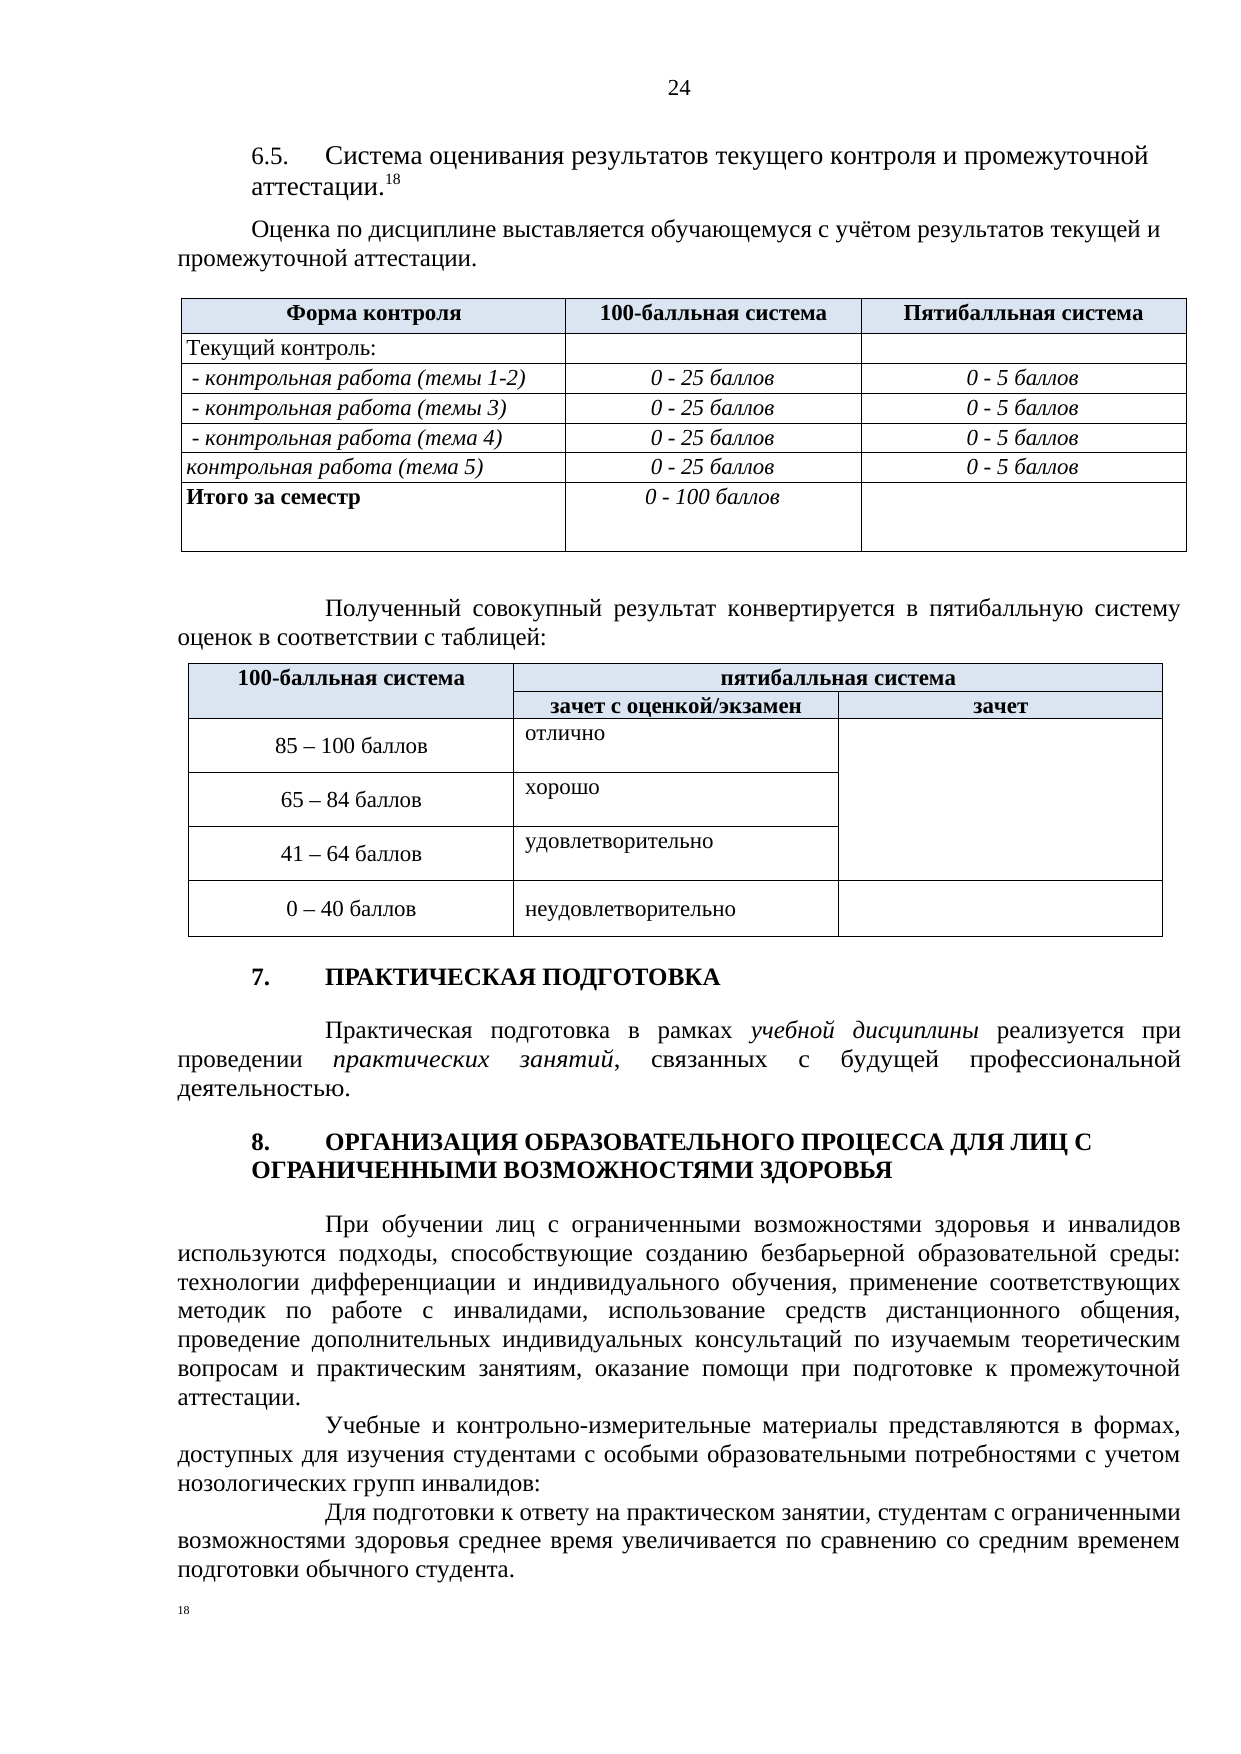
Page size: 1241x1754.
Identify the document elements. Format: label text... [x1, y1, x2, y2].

subtitle ОРГАНИЗАЦИЯ ОБРАЗОВАТЕЛЬНОГО ПРОЦЕССА ДЛЯ ЛИЦ С ОГРАНИЧЕННЫМИ ВОЗМОЖНОСТЯМИ ЗДОРОВЬЯ [251, 1127, 1181, 1184]
table_cell 0 - 25 баллов [566, 394, 861, 422]
list При обучении лиц с ограниченными возможностями здоровья и инвалидов используются подходы, способствующие созданию безбарьерной образовательной среды: технологии дифференциации и индивидуального обучения, применение соответствующих методик по работе с инвалидами, использование средств дистанционного общения, проведение дополнительных индивидуальных консультаций по изучаемым теоретическим вопросам и практическим занятиям, оказание помощи при подготовке к промежуточной аттестации. [177, 1209, 1181, 1411]
list Практическая подготовка в рамках учебной дисциплины реализуется при проведении практических занятий, связанных с будущей профессиональной деятельностью. [177, 1016, 1181, 1102]
table_cell неудовлетворительно [514, 881, 838, 936]
table_cell 0 - 25 баллов [566, 453, 861, 482]
text Оценка по дисциплине выставляется обучающемуся с учётом результатов текущей и промежуточной аттестации. [177, 214, 1181, 271]
table_cell - контрольная работа (темы 1-2) [182, 364, 565, 393]
table_cell 0 - 5 баллов [862, 424, 1186, 452]
table_cell - контрольная работа (тема 4) [182, 424, 565, 452]
list Полученный совокупный результат конвертируется в пятибалльную систему оценок в соответствии с таблицей: [177, 593, 1181, 651]
table_cell 0 - 25 баллов [566, 424, 861, 452]
table_cell 85 – 100 баллов [189, 719, 513, 772]
table_cell 0 - 5 баллов [862, 453, 1186, 482]
table_cell 41 – 64 баллов [189, 827, 513, 880]
table_cell хорошо [514, 773, 838, 826]
table_cell Итого за семестр [182, 483, 565, 551]
table_cell зачет [839, 692, 1162, 718]
table_header Форма контроля [182, 299, 565, 333]
table_cell отлично [514, 719, 838, 772]
table_cell [862, 334, 1186, 363]
table_header 100-балльная система [189, 664, 513, 718]
table_cell Текущий контроль: [182, 334, 565, 363]
table_cell [566, 334, 861, 363]
table_cell зачет с оценкой/экзамен [514, 692, 838, 718]
subtitle ПРАКТИЧЕСКАЯ ПОДГОТОВКА [251, 962, 1181, 991]
table_cell контрольная работа (тема 5) [182, 453, 565, 482]
table_cell 65 – 84 баллов [189, 773, 513, 826]
table_cell [862, 483, 1186, 551]
table_header пятибалльная система [514, 664, 1162, 691]
table_cell удовлетворительно [514, 827, 838, 880]
table_cell 0 - 25 баллов [566, 364, 861, 393]
list Учебные и контрольно-измерительные материалы представляются в формах, доступных для изучения студентами с особыми образовательными потребностями с учетом нозологических групп инвалидов: [177, 1411, 1181, 1497]
table_cell [839, 881, 1162, 936]
table_cell 0 - 5 баллов [862, 364, 1186, 393]
table_header 100-балльная система [566, 299, 861, 333]
table_cell - контрольная работа (темы 3) [182, 394, 565, 422]
table_header Пятибалльная система [862, 299, 1186, 333]
table_cell [839, 719, 1162, 880]
table_cell 0 – 40 баллов [189, 881, 513, 936]
subtitle Система оценивания результатов текущего контроля и промежуточной аттестации. [251, 139, 1181, 201]
list Для подготовки к ответу на практическом занятии, студентам с ограниченными возможностями здоровья среднее время увеличивается по сравнению со средним временем подготовки обычного студента. [177, 1497, 1181, 1583]
table_cell 0 - 100 баллов [566, 483, 861, 551]
table_cell 0 - 5 баллов [862, 394, 1186, 422]
